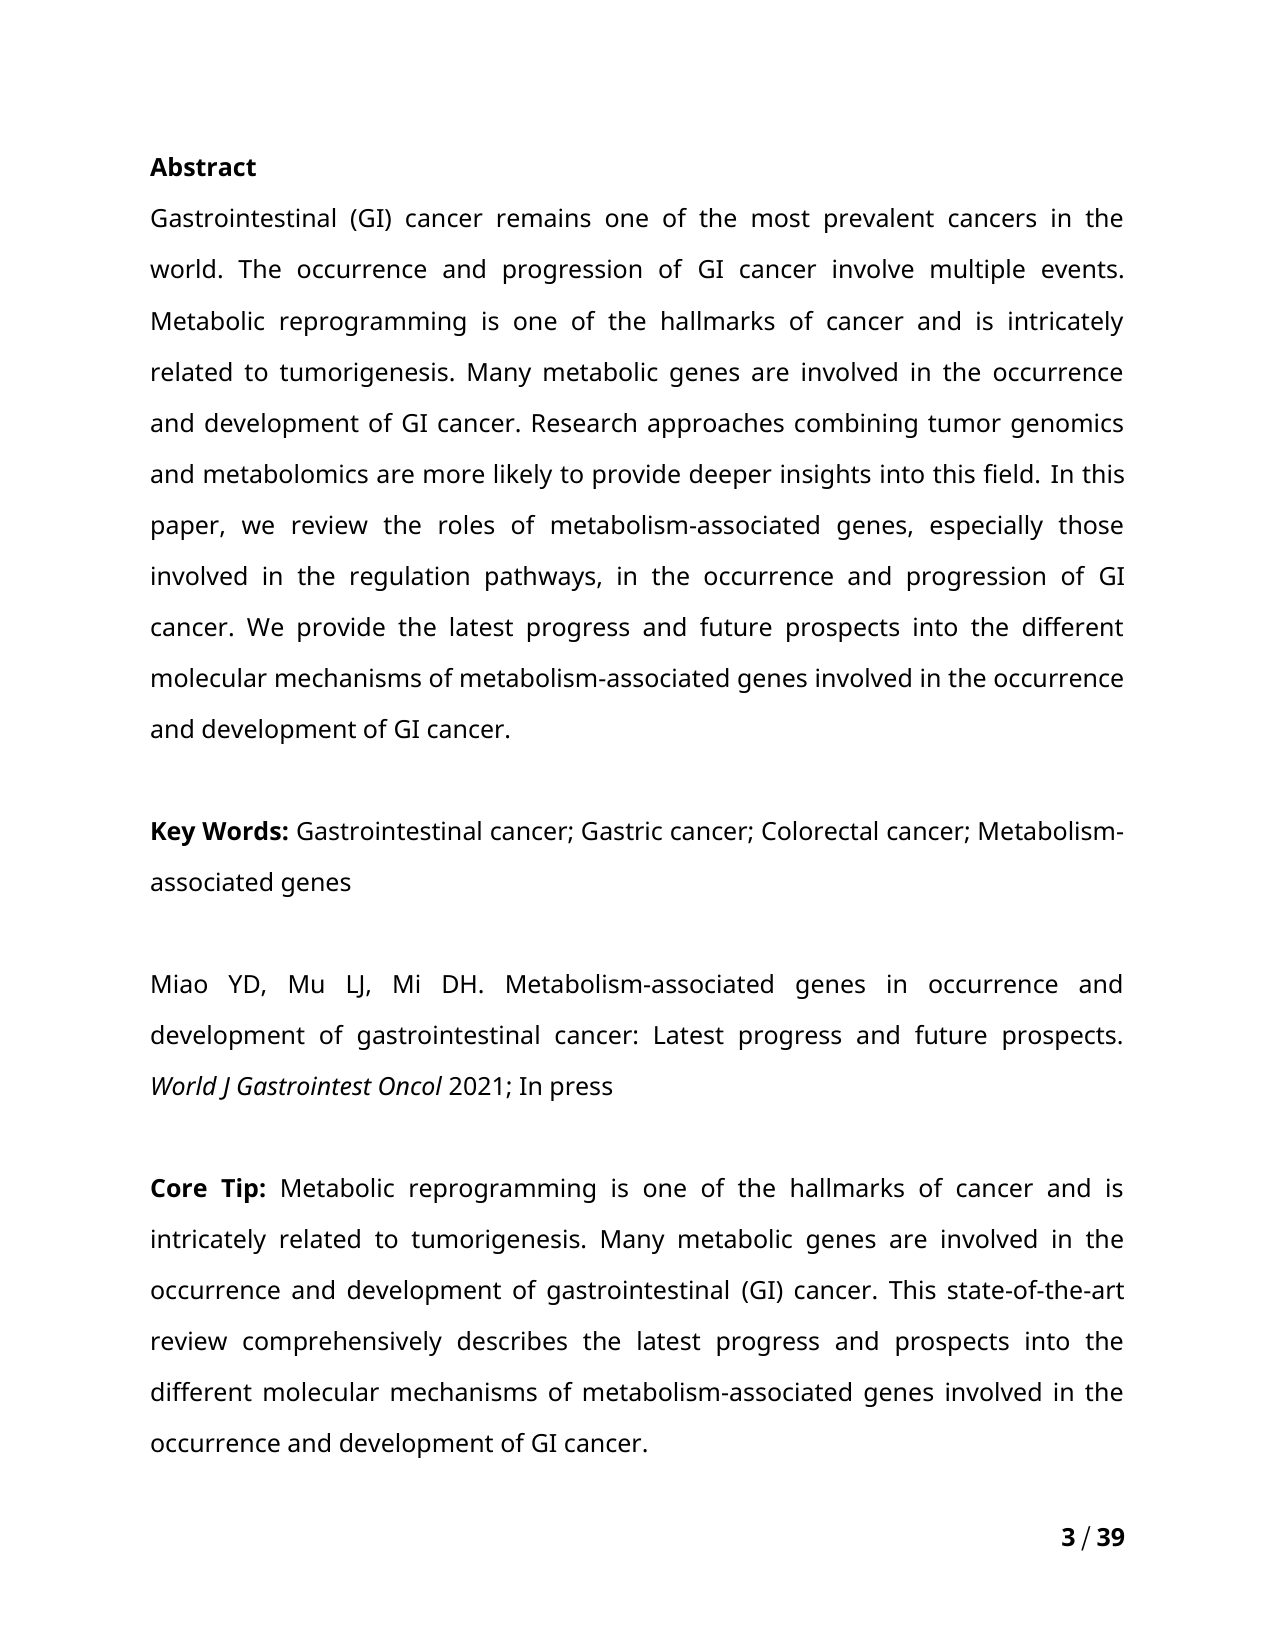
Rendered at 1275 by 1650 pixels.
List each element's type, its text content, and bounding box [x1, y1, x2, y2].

text Gastrointestinal (GI) cancer remains one of the most prevalent cancers in the world. The occurrence and progression of GI cancer involve multiple events. Metabolic reprogramming is one of the hallmarks of cancer and is intricately related to tumorigenesis. Many metabolic genes are involved in the occurrence and development of GI cancer. Research approaches combining tumor genomics and metabolomics are more likely to provide deeper insights into this field. In this paper, we review the roles of metabolism-associated genes, especially those involved in the regulation pathways, in the occurrence and progression of GI cancer. We provide the latest progress and future prospects into the different molecular mechanisms of metabolism-associated genes involved in the occurrence and development of GI cancer. [150, 201, 1125, 746]
text Miao YD, Mu LJ, Mi DH. Metabolism-associated genes in occurrence and development of gastrointestinal cancer: Latest progress and future prospects. World J Gastrointest Oncol 2021; In press [150, 967, 1125, 1103]
text Core Tip: Metabolic reprogramming is one of the hallmarks of cancer and is intricately related to tumorigenesis. Many metabolic genes are involved in the occurrence and development of gastrointestinal (GI) cancer. This state-of-the-art review comprehensively describes the latest progress and prospects into the different molecular mechanisms of metabolism-associated genes involved in the occurrence and development of GI cancer. [150, 1171, 1125, 1460]
text Abstract [150, 150, 1125, 184]
text Key Words: Gastrointestinal cancer; Gastric cancer; Colorectal cancer; Metabolism-associated genes [150, 813, 1125, 899]
